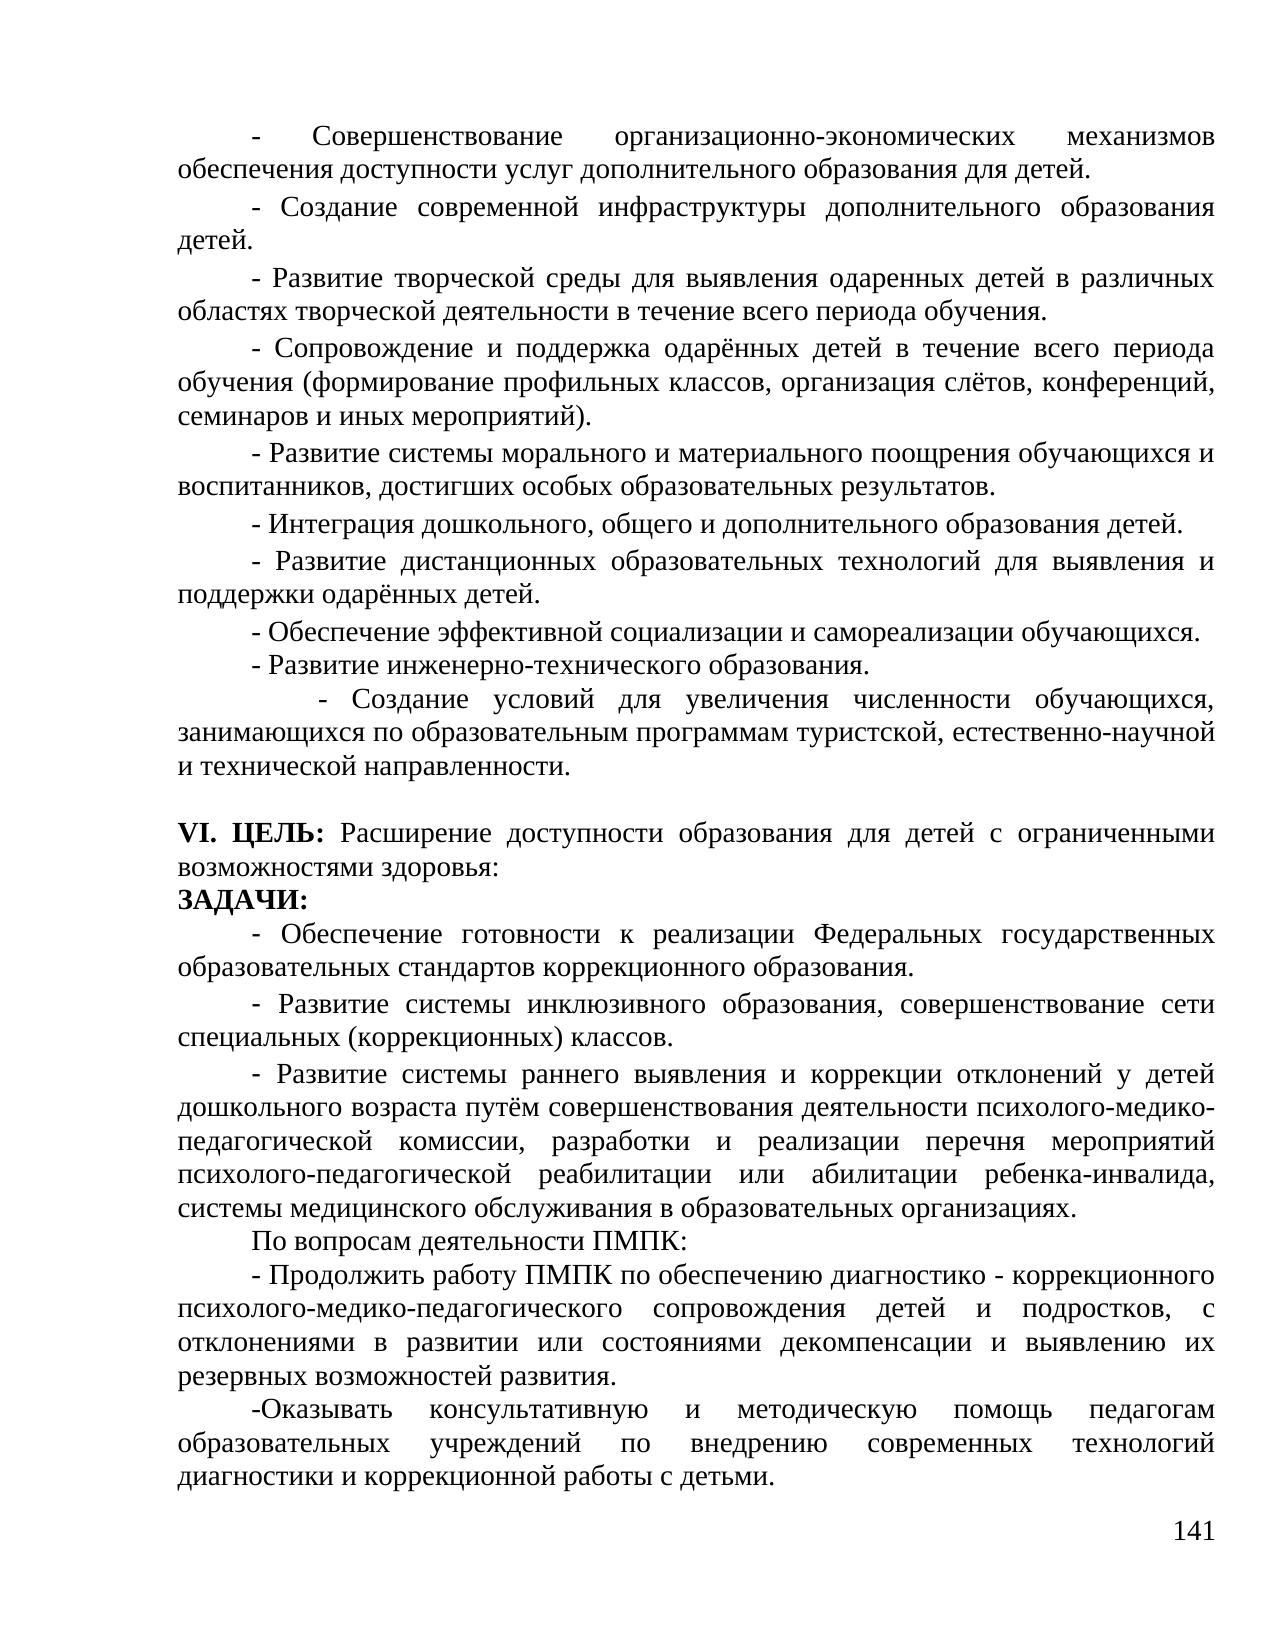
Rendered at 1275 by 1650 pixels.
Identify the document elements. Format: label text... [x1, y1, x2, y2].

text - Развитие инженерно-технического образования. [177, 647, 1216, 681]
text - Продолжить работу ПМПК по обеспечению диагностико - коррекционного психолого-медико-педагогического сопровождения детей и подростков, с отклонениями в развитии или состояниями декомпенсации и выявлению их резервных возможностей развития. [177, 1257, 1216, 1391]
text - Обеспечение эффективной социализации и самореализации обучающихся. [177, 614, 1216, 647]
text - Развитие системы инклюзивного образования, совершенствование сети специальных (коррекционных) классов. [177, 986, 1216, 1053]
text - Обеспечение готовности к реализации Федеральных государственных образовательных стандартов коррекционного образования. [177, 916, 1216, 983]
text - Создание современной инфраструктуры дополнительного образования детей. [177, 189, 1216, 256]
text VI. ЦЕЛЬ: Расширение доступности образования для детей с ограниченными возможностями здоровья: [177, 815, 1216, 882]
text - Развитие дистанционных образовательных технологий для выявления и поддержки одарённых детей. [177, 543, 1216, 610]
text - Развитие системы раннего выявления и коррекции отклонений у детей дошкольного возраста путём совершенствования деятельности психолого-медико-педагогической комиссии, разработки и реализации перечня мероприятий психолого-педагогической реабилитации или абилитации ребенка-инвалида, системы медицинского обслуживания в образовательных организациях. [177, 1056, 1216, 1223]
text ЗАДАЧИ: [177, 882, 1216, 916]
text -Оказывать консультативную и методическую помощь педагогам образовательных учреждений по внедрению современных технологий диагностики и коррекционной работы с детьми. [177, 1391, 1216, 1492]
text - Развитие системы морального и материального поощрения обучающихся и воспитанников, достигших особых образовательных результатов. [177, 435, 1216, 502]
text - Интеграция дошкольного, общего и дополнительного образования детей. [177, 506, 1216, 539]
text - Совершенствование организационно-экономических механизмов обеспечения доступности услуг дополнительного образования для детей. [177, 118, 1216, 185]
text - Создание условий для увеличения численности обучающихся, занимающихся по образовательным программам туристской, естественно-научной и технической направленности. [177, 681, 1216, 782]
text - Развитие творческой среды для выявления одаренных детей в различных областях творческой деятельности в течение всего периода обучения. [177, 260, 1216, 327]
text - Сопровождение и поддержка одарённых детей в течение всего периода обучения (формирование профильных классов, организация слётов, конференций, семинаров и иных мероприятий). [177, 331, 1216, 431]
text По вопросам деятельности ПМПК: [177, 1223, 1216, 1257]
